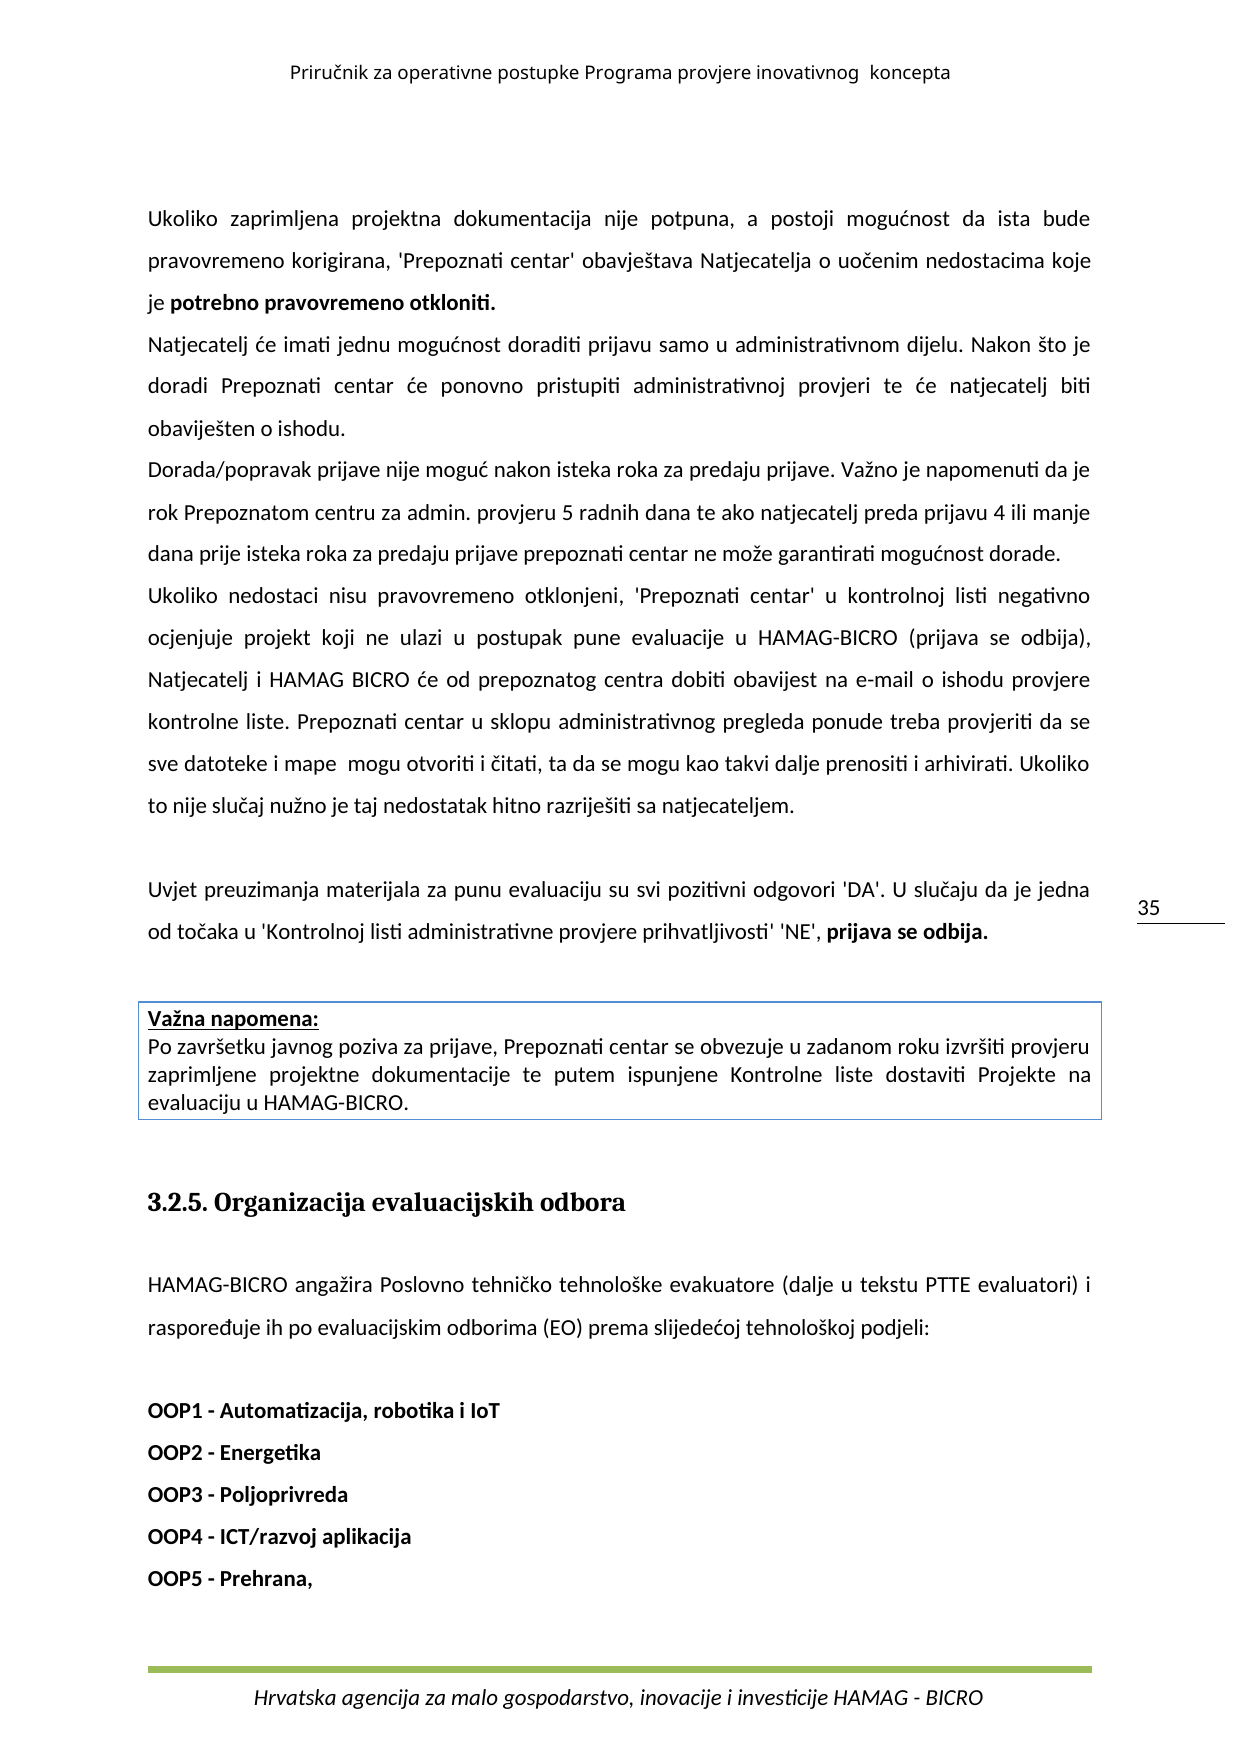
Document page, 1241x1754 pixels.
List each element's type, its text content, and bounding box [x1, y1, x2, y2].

text HAMAG-BICRO angažira Poslovno tehničko tehnološke evakuatore (dalje u tekstu PTTE evaluatori) i raspoređuje ih po evaluacijskim odborima (EO) prema slijedećoj tehnološkoj podjeli: [148, 1271, 1092, 1341]
text Dorada/popravak prijave nije moguć nakon isteka roka za predaju prijave. Važno je napomenuti da je rok Prepoznatom centru za admin. provjeru 5 radnih dana te ako natjecatelj preda prijavu 4 ili manje dana prije isteka roka za predaju prijave prepoznati centar ne može garantirati mogućnost dorade. [148, 456, 1092, 568]
text Uvjet preuzimanja materijala za punu evaluaciju su svi pozitivni odgovori 'DA'. U slučaju da je jedna od točaka u 'Kontrolnoj listi administrativne provjere prihvatljivosti' 'NE', prijava se odbija. [148, 875, 1092, 945]
text OOP5 - Prehrana, [148, 1564, 1092, 1592]
text Ukoliko nedostaci nisu pravovremeno otklonjeni, 'Prepoznati centar' u kontrolnoj listi negativno ocjenjuje projekt koji ne ulazi u postupak pune evaluacije u HAMAG-BICRO (prijava se odbija), Natjecatelj i HAMAG BICRO će od prepoznatog centra dobiti obavijest na e-mail o ishodu provjere kontrolne liste. Prepoznati centar u sklopu administrativnog pregleda ponude treba provjeriti da se sve datoteke i mape mogu otvoriti i čitati, ta da se mogu kao takvi dalje prenositi i arhivirati. Ukoliko to nije slučaj nužno je taj nedostatak hitno razriješiti sa natjecateljem. [148, 582, 1092, 819]
text Ukoliko zaprimljena projektna dokumentacija nije potpuna, a postoji mogućnost da ista bude pravovremeno korigirana, 'Prepoznati centar' obavještava Natjecatelja o uočenim nedostacima koje je potrebno pravovremeno otkloniti. [148, 204, 1092, 316]
text OOP4 - ICT/razvoj aplikacija [148, 1522, 1092, 1551]
text OOP3 - Poljoprivreda [148, 1481, 1092, 1508]
text Važna napomena: [139, 1003, 1101, 1029]
text OOP1 - Automatizacija, robotika i IoT [148, 1397, 1092, 1424]
subtitle 3.2.5. Organizacija evaluacijskih odbora [148, 1187, 1092, 1218]
text OOP2 - Energetika [148, 1438, 1092, 1467]
text Natjecatelj će imati jednu mogućnost doraditi prijavu samo u administrativnom dijelu. Nakon što je doradi Prepoznati centar će ponovno pristupiti administrativnoj provjeri te će natjecatelj biti obaviješten o ishodu. [148, 330, 1092, 442]
text Po završetku javnog poziva za prijave, Prepoznati centar se obvezuje u zadanom roku izvršiti provjeru zaprimljene projektne dokumentacije te putem ispunjene Kontrolne liste dostaviti Projekte na evaluaciju u HAMAG-BICRO. [139, 1029, 1101, 1119]
